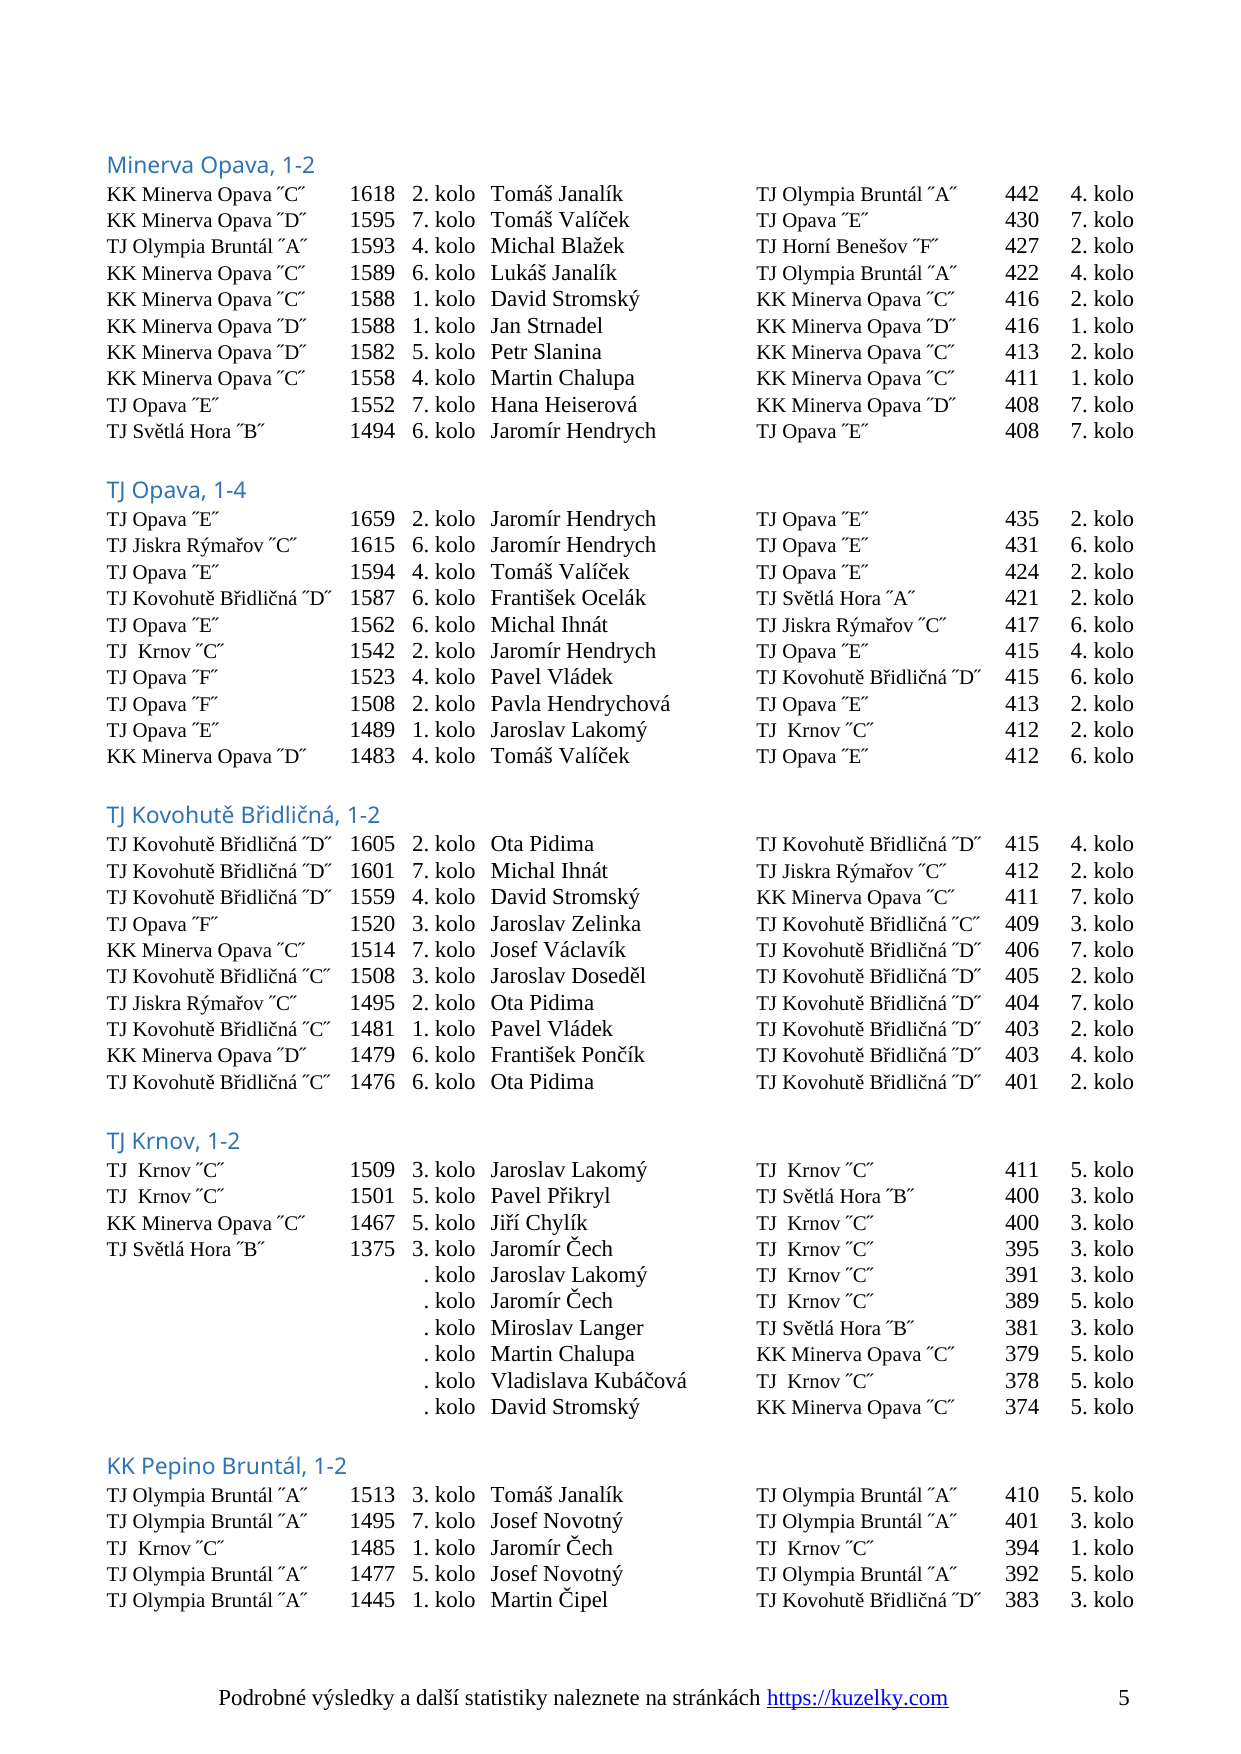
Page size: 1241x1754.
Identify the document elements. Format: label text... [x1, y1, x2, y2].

text TJ Kovohutě Břidličná ˝C˝ 1508 3. kolo Jaroslav Doseděl TJ Kovohutě Břidličná ˝D˝ 405 2. kolo [106, 962, 1134, 989]
text KK Minerva Opava ˝C˝ 1588 1. kolo David Stromský KK Minerva Opava ˝C˝ 416 2. kolo [106, 285, 1134, 312]
text TJ Jiskra Rýmařov ˝C˝ 1495 2. kolo Ota Pidima TJ Kovohutě Břidličná ˝D˝ 404 7. kolo [106, 989, 1134, 1015]
text KK Minerva Opava ˝C˝ 1558 4. kolo Martin Chalupa KK Minerva Opava ˝C˝ 411 1. kolo [106, 364, 1134, 391]
text KK Minerva Opava ˝C˝ 1589 6. kolo Lukáš Janalík TJ Olympia Bruntál ˝A˝ 422 4. kolo [106, 259, 1134, 285]
text . kolo Martin Chalupa KK Minerva Opava ˝C˝ 379 5. kolo [106, 1340, 1134, 1367]
text TJ Kovohutě Břidličná ˝D˝ 1587 6. kolo František Ocelák TJ Světlá Hora ˝A˝ 421 2. kolo [106, 584, 1134, 611]
text TJ Jiskra Rýmařov ˝C˝ 1615 6. kolo Jaromír Hendrych TJ Opava ˝E˝ 431 6. kolo [106, 532, 1134, 558]
text TJ Kovohutě Břidličná ˝C˝ 1476 6. kolo Ota Pidima TJ Kovohutě Břidličná ˝D˝ 401 2. kolo [106, 1068, 1134, 1094]
text KK Minerva Opava ˝D˝ 1479 6. kolo František Pončík TJ Kovohutě Břidličná ˝D˝ 403 4. kolo [106, 1041, 1134, 1068]
text . kolo Jaroslav Lakomý TJ Krnov ˝C˝ 391 3. kolo [106, 1261, 1134, 1288]
text TJ Světlá Hora ˝B˝ 1375 3. kolo Jaromír Čech TJ Krnov ˝C˝ 395 3. kolo [106, 1235, 1134, 1261]
text TJ Opava ˝E˝ 1659 2. kolo Jaromír Hendrych TJ Opava ˝E˝ 435 2. kolo [106, 505, 1134, 532]
text TJ Kovohutě Břidličná ˝C˝ 1481 1. kolo Pavel Vládek TJ Kovohutě Břidličná ˝D˝ 403 2. kolo [106, 1015, 1134, 1041]
subtitle TJ Kovohutě Břidličná, 1-2 [106, 799, 1134, 831]
text KK Minerva Opava ˝D˝ 1588 1. kolo Jan Strnadel KK Minerva Opava ˝D˝ 416 1. kolo [106, 312, 1134, 338]
text KK Minerva Opava ˝D˝ 1483 4. kolo Tomáš Valíček TJ Opava ˝E˝ 412 6. kolo [106, 742, 1134, 769]
subtitle TJ Opava, 1-4 [106, 474, 1134, 505]
text . kolo Miroslav Langer TJ Světlá Hora ˝B˝ 381 3. kolo [106, 1314, 1134, 1340]
text TJ Opava ˝E˝ 1489 1. kolo Jaroslav Lakomý TJ Krnov ˝C˝ 412 2. kolo [106, 716, 1134, 742]
text TJ Kovohutě Břidličná ˝D˝ 1605 2. kolo Ota Pidima TJ Kovohutě Břidličná ˝D˝ 415 4. kolo [106, 831, 1134, 857]
subtitle KK Pepino Bruntál, 1-2 [106, 1450, 1134, 1481]
text TJ Olympia Bruntál ˝A˝ 1445 1. kolo Martin Čipel TJ Kovohutě Břidličná ˝D˝ 383 3. kolo [106, 1587, 1134, 1613]
text KK Minerva Opava ˝C˝ 1514 7. kolo Josef Václavík TJ Kovohutě Břidličná ˝D˝ 406 7. kolo [106, 936, 1134, 962]
text KK Minerva Opava ˝C˝ 1618 2. kolo Tomáš Janalík TJ Olympia Bruntál ˝A˝ 442 4. kolo [106, 180, 1134, 206]
text TJ Světlá Hora ˝B˝ 1494 6. kolo Jaromír Hendrych TJ Opava ˝E˝ 408 7. kolo [106, 417, 1134, 443]
text . kolo David Stromský KK Minerva Opava ˝C˝ 374 5. kolo [106, 1393, 1134, 1419]
text TJ Opava ˝E˝ 1562 6. kolo Michal Ihnát TJ Jiskra Rýmařov ˝C˝ 417 6. kolo [106, 611, 1134, 637]
text TJ Krnov ˝C˝ 1509 3. kolo Jaroslav Lakomý TJ Krnov ˝C˝ 411 5. kolo [106, 1156, 1134, 1182]
text TJ Opava ˝F˝ 1520 3. kolo Jaroslav Zelinka TJ Kovohutě Břidličná ˝C˝ 409 3. kolo [106, 909, 1134, 936]
text . kolo Jaromír Čech TJ Krnov ˝C˝ 389 5. kolo [106, 1288, 1134, 1314]
text KK Minerva Opava ˝D˝ 1595 7. kolo Tomáš Valíček TJ Opava ˝E˝ 430 7. kolo [106, 206, 1134, 233]
text TJ Kovohutě Břidličná ˝D˝ 1559 4. kolo David Stromský KK Minerva Opava ˝C˝ 411 7. kolo [106, 883, 1134, 909]
text TJ Opava ˝E˝ 1594 4. kolo Tomáš Valíček TJ Opava ˝E˝ 424 2. kolo [106, 558, 1134, 584]
text TJ Opava ˝F˝ 1523 4. kolo Pavel Vládek TJ Kovohutě Břidličná ˝D˝ 415 6. kolo [106, 663, 1134, 690]
text TJ Opava ˝E˝ 1552 7. kolo Hana Heiserová KK Minerva Opava ˝D˝ 408 7. kolo [106, 391, 1134, 417]
text TJ Opava ˝F˝ 1508 2. kolo Pavla Hendrychová TJ Opava ˝E˝ 413 2. kolo [106, 690, 1134, 716]
text TJ Krnov ˝C˝ 1542 2. kolo Jaromír Hendrych TJ Opava ˝E˝ 415 4. kolo [106, 637, 1134, 663]
text KK Minerva Opava ˝D˝ 1582 5. kolo Petr Slanina KK Minerva Opava ˝C˝ 413 2. kolo [106, 338, 1134, 364]
text TJ Kovohutě Břidličná ˝D˝ 1601 7. kolo Michal Ihnát TJ Jiskra Rýmařov ˝C˝ 412 2. kolo [106, 857, 1134, 883]
text KK Minerva Opava ˝C˝ 1467 5. kolo Jiří Chylík TJ Krnov ˝C˝ 400 3. kolo [106, 1208, 1134, 1235]
subtitle Minerva Opava, 1-2 [106, 149, 1134, 180]
subtitle TJ Krnov, 1-2 [106, 1124, 1134, 1156]
text . kolo Vladislava Kubáčová TJ Krnov ˝C˝ 378 5. kolo [106, 1367, 1134, 1393]
text TJ Krnov ˝C˝ 1501 5. kolo Pavel Přikryl TJ Světlá Hora ˝B˝ 400 3. kolo [106, 1182, 1134, 1208]
text TJ Olympia Bruntál ˝A˝ 1513 3. kolo Tomáš Janalík TJ Olympia Bruntál ˝A˝ 410 5. kolo [106, 1481, 1134, 1507]
text TJ Olympia Bruntál ˝A˝ 1593 4. kolo Michal Blažek TJ Horní Benešov ˝F˝ 427 2. kolo [106, 233, 1134, 259]
text TJ Krnov ˝C˝ 1485 1. kolo Jaromír Čech TJ Krnov ˝C˝ 394 1. kolo [106, 1534, 1134, 1560]
text TJ Olympia Bruntál ˝A˝ 1495 7. kolo Josef Novotný TJ Olympia Bruntál ˝A˝ 401 3. kolo [106, 1507, 1134, 1534]
text TJ Olympia Bruntál ˝A˝ 1477 5. kolo Josef Novotný TJ Olympia Bruntál ˝A˝ 392 5. kolo [106, 1560, 1134, 1587]
